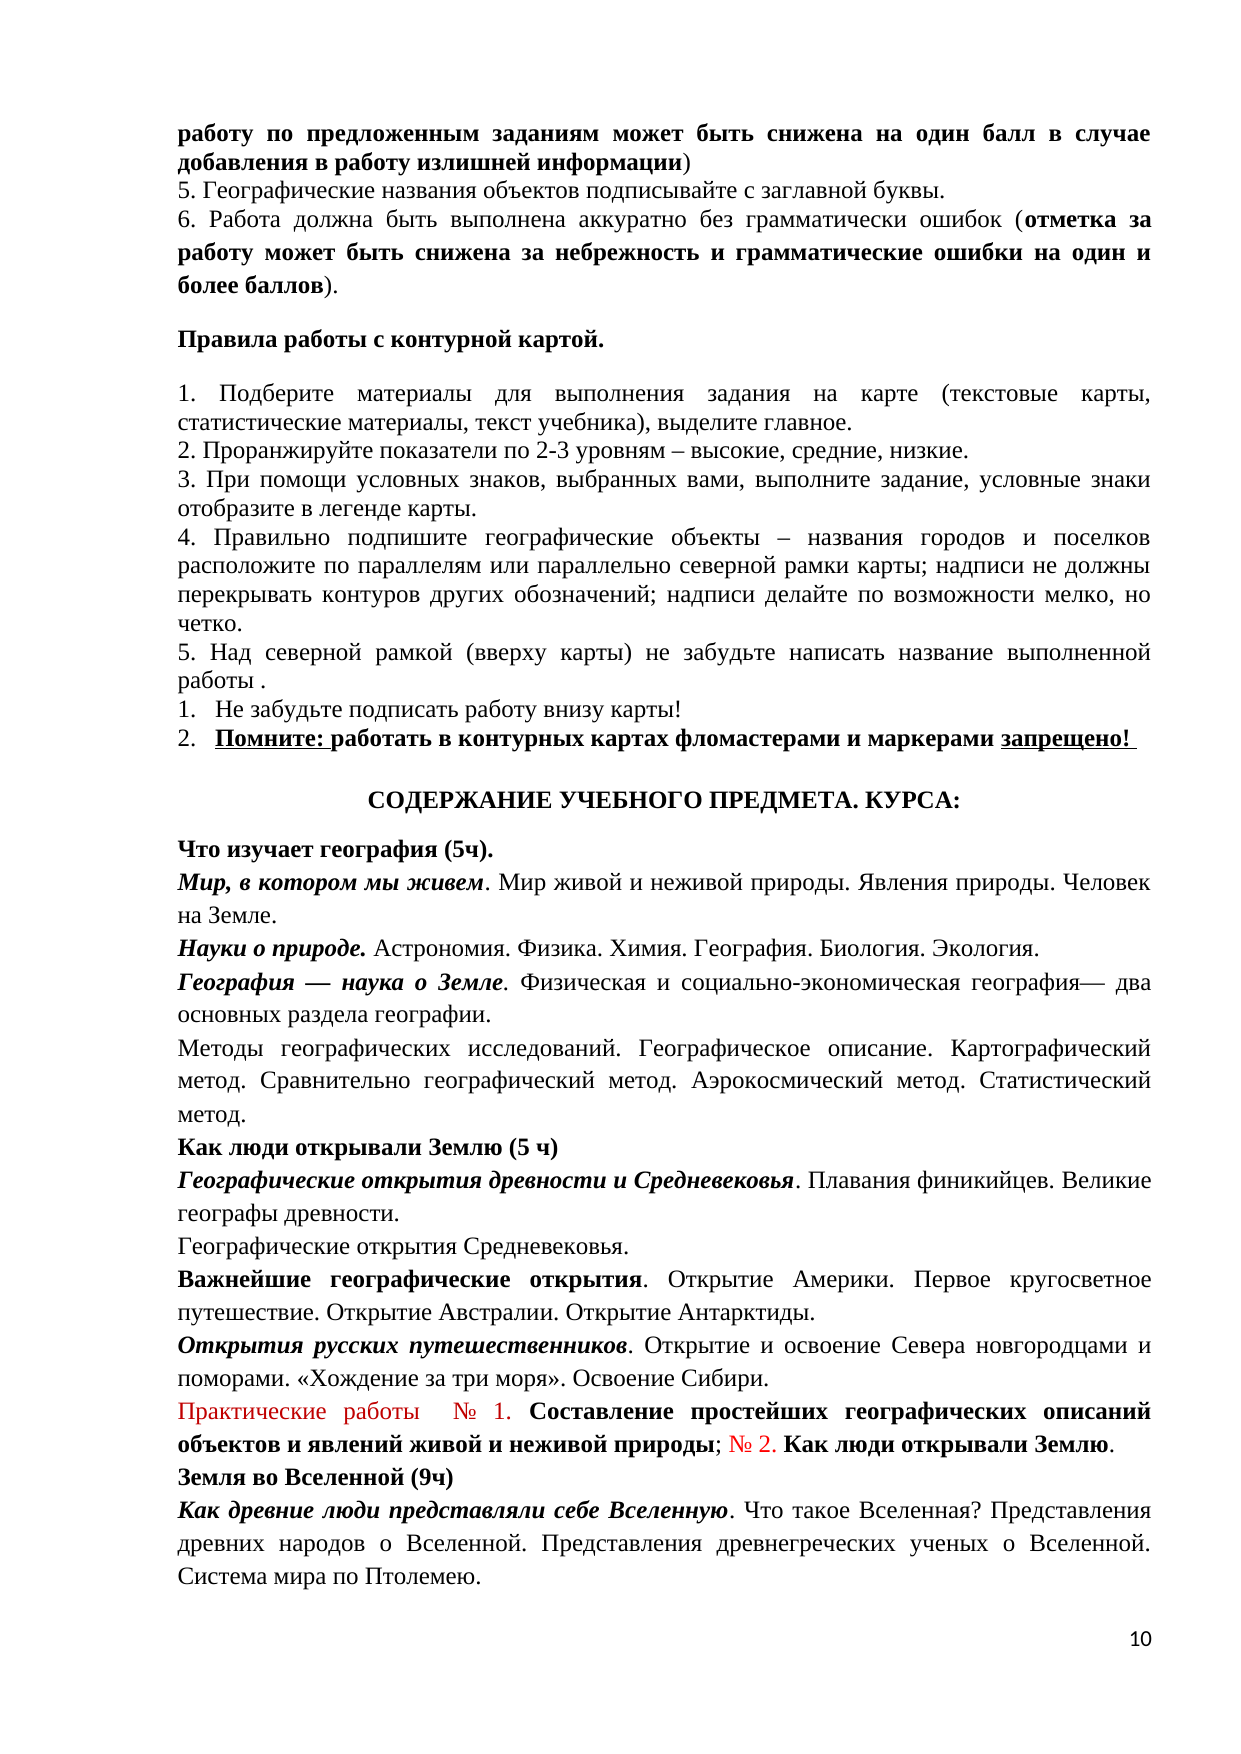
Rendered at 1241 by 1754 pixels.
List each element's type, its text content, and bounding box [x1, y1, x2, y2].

text География — наука о Земле. Физическая и социально-экономическая география— два основных раздела географии. [177, 967, 1152, 1028]
text Мир, в котором мы живем. Мир живой и неживой природы. Явления природы. Человек на Земле. [177, 867, 1152, 929]
text Как древние люди представляли себе Вселенную. Что такое Вселенная? Представления древних народов о Вселенной. Представления древнегреческих ученых о Вселенной. Система мира по Птолемею. [177, 1495, 1152, 1590]
text 2. Проранжируйте показатели по 2-3 уровням – высокие, средние, низкие. [177, 436, 1152, 464]
text Важнейшие географические открытия. Открытие Америки. Первое кругосветное путешествие. Открытие Австралии. Открытие Антарктиды. [177, 1264, 1152, 1326]
text 5. Над северной рамкой (вверху карты) не забудьте написать название выполненной работы . [177, 637, 1152, 694]
text Как люди открывали Землю (5 ч) [177, 1132, 1152, 1160]
text Методы географических исследований. Географическое описание. Картографический метод. Сравнительно географический метод. Аэрокосмический метод. Статистический метод. [177, 1033, 1152, 1127]
text 3. При помощи условных знаков, выбранных вами, выполните задание, условные знаки отобразите в легенде карты. [177, 464, 1152, 522]
text 1. Подберите материалы для выполнения задания на карте (текстовые карты, статистические материалы, текст учебника), выделите главное. [177, 378, 1152, 436]
text 5. Географические названия объектов подписывайте с заглавной буквы. [177, 176, 1152, 204]
text 6. Работа должна быть выполнена аккуратно без грамматически ошибок (отметка за работу может быть снижена за небрежность и грамматические ошибки на один и более баллов). [177, 204, 1152, 299]
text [177, 118, 1152, 176]
text Правила работы с контурной картой. [177, 324, 1152, 353]
text Географические открытия древности и Средневековья. Плавания финикийцев. Великие географы древности. [177, 1165, 1152, 1226]
text Науки о природе. Астрономия. Физика. Химия. География. Биология. Экология. [177, 933, 1152, 962]
text Что изучает география (5ч). [177, 834, 1152, 863]
text Земля во Вселенной (9ч) [177, 1462, 1152, 1491]
text Практические работы № 1. Составление простейших географических описаний объектов и явлений живой и неживой природы; № 2. Как люди открывали Землю. [177, 1396, 1152, 1458]
text 4. Правильно подпишите географические объекты – названия городов и поселков расположите по параллелям или параллельно северной рамки карты; надписи не должны перекрывать контуров других обозначений; надписи делайте по возможности мелко, но четко. [177, 522, 1152, 637]
text СОДЕРЖАНИЕ УЧЕБНОГО ПРЕДМЕТА. КУРСА: [177, 785, 1152, 814]
list Не забудьте подписать работу внизу карты! [177, 694, 1152, 723]
text Открытия русских путешественников. Открытие и освоение Севера новгородцами и поморами. «Хождение за три моря». Освоение Сибири. [177, 1330, 1152, 1392]
text Географические открытия Средневековья. [177, 1231, 1152, 1259]
list Помните: работать в контурных картах фломастерами и маркерами запрещено! [177, 723, 1152, 752]
